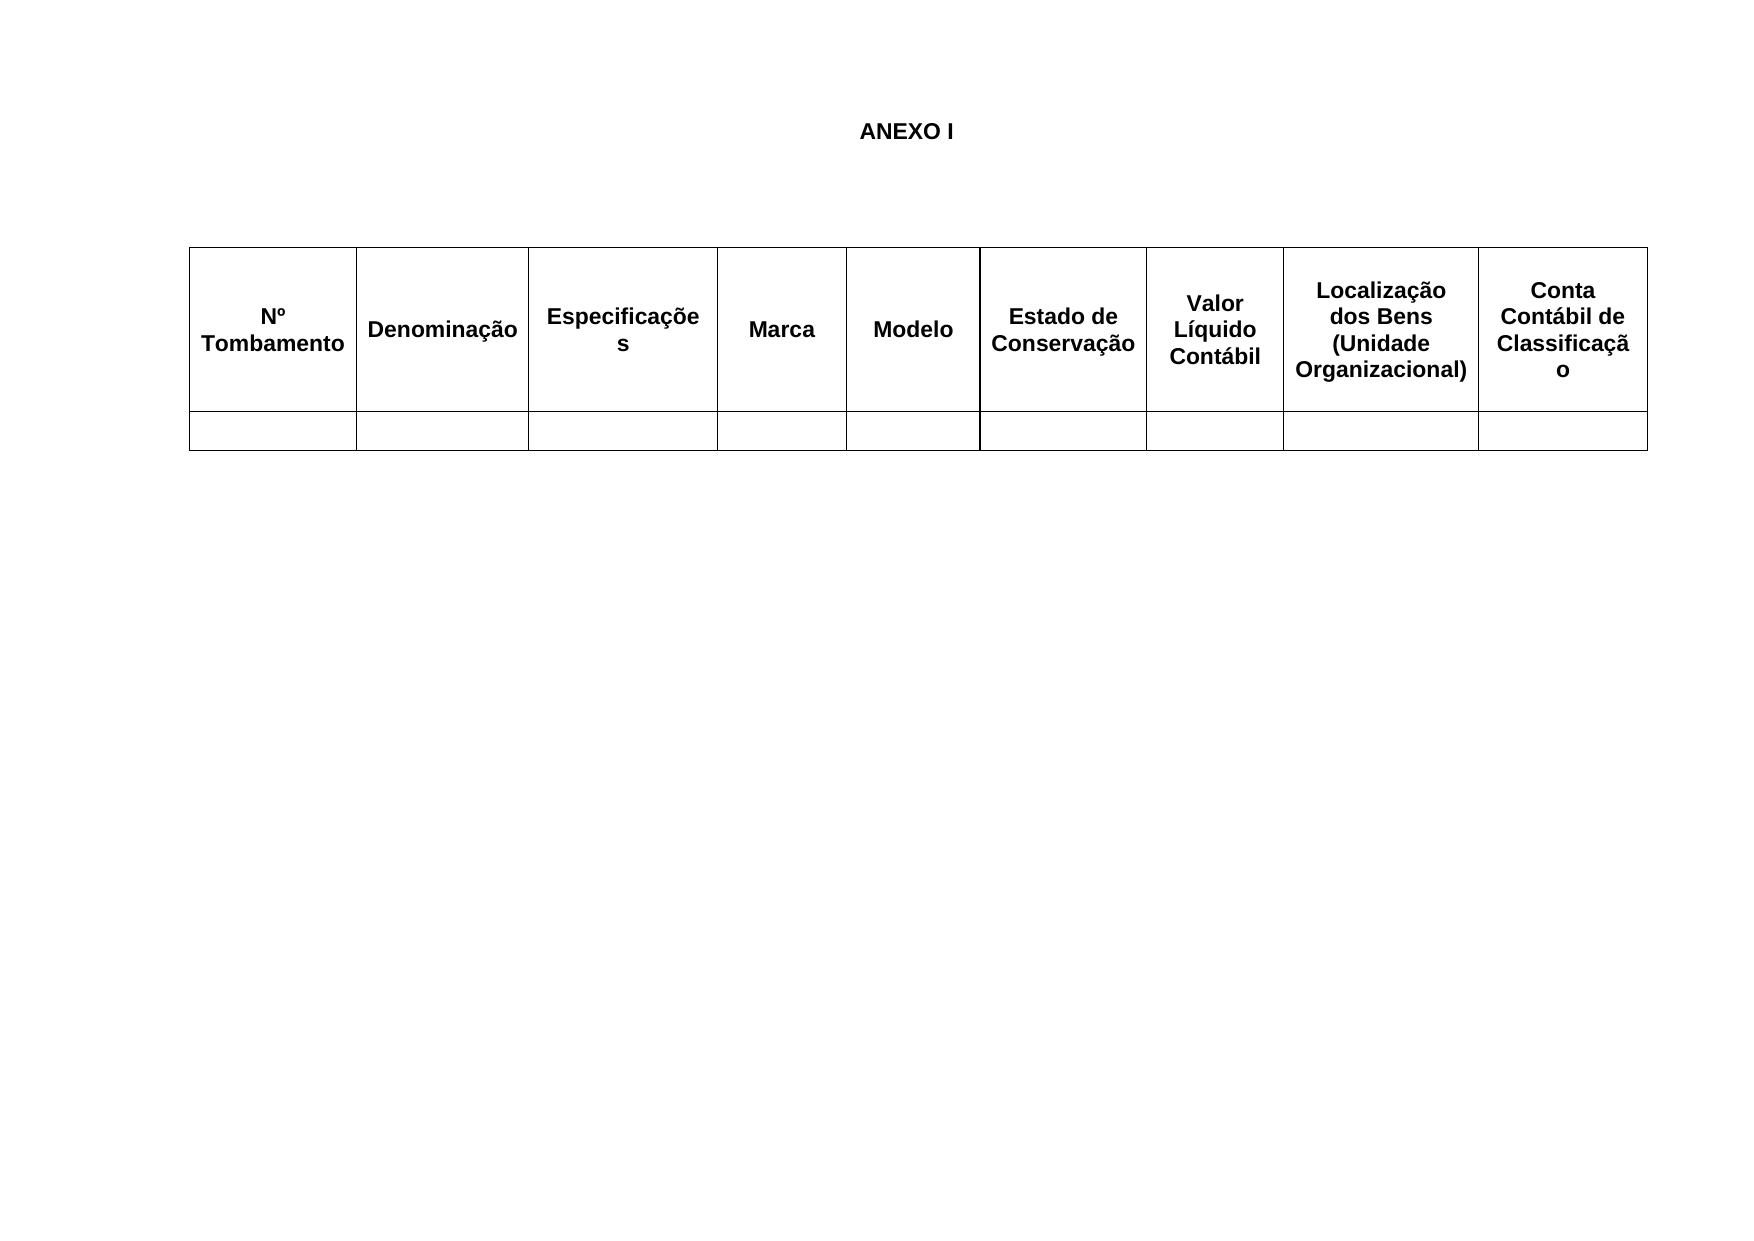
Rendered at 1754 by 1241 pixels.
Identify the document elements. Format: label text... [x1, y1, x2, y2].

table_cell [357, 412, 528, 450]
table_cell [529, 412, 717, 450]
table_header Nº Tombamento [190, 248, 356, 411]
table_cell [190, 412, 356, 450]
table_header Marca [718, 248, 846, 411]
table_cell [1479, 412, 1647, 450]
table_header Denominação [357, 248, 528, 411]
table_header Modelo [847, 248, 979, 411]
table_header Valor Líquido Contábil [1147, 248, 1283, 411]
table_cell [847, 412, 979, 450]
table_cell [981, 412, 1146, 450]
table_header Localização dos Bens (Unidade Organizacional) [1284, 248, 1478, 411]
table_cell [1147, 412, 1283, 450]
table_cell [718, 412, 846, 450]
table_header Conta Contábil de Classificação [1479, 248, 1647, 411]
table_header Especificações [529, 248, 717, 411]
table_header Estado de Conservação [981, 248, 1146, 411]
text ANEXO I [177, 118, 1636, 144]
table_cell [1284, 412, 1478, 450]
